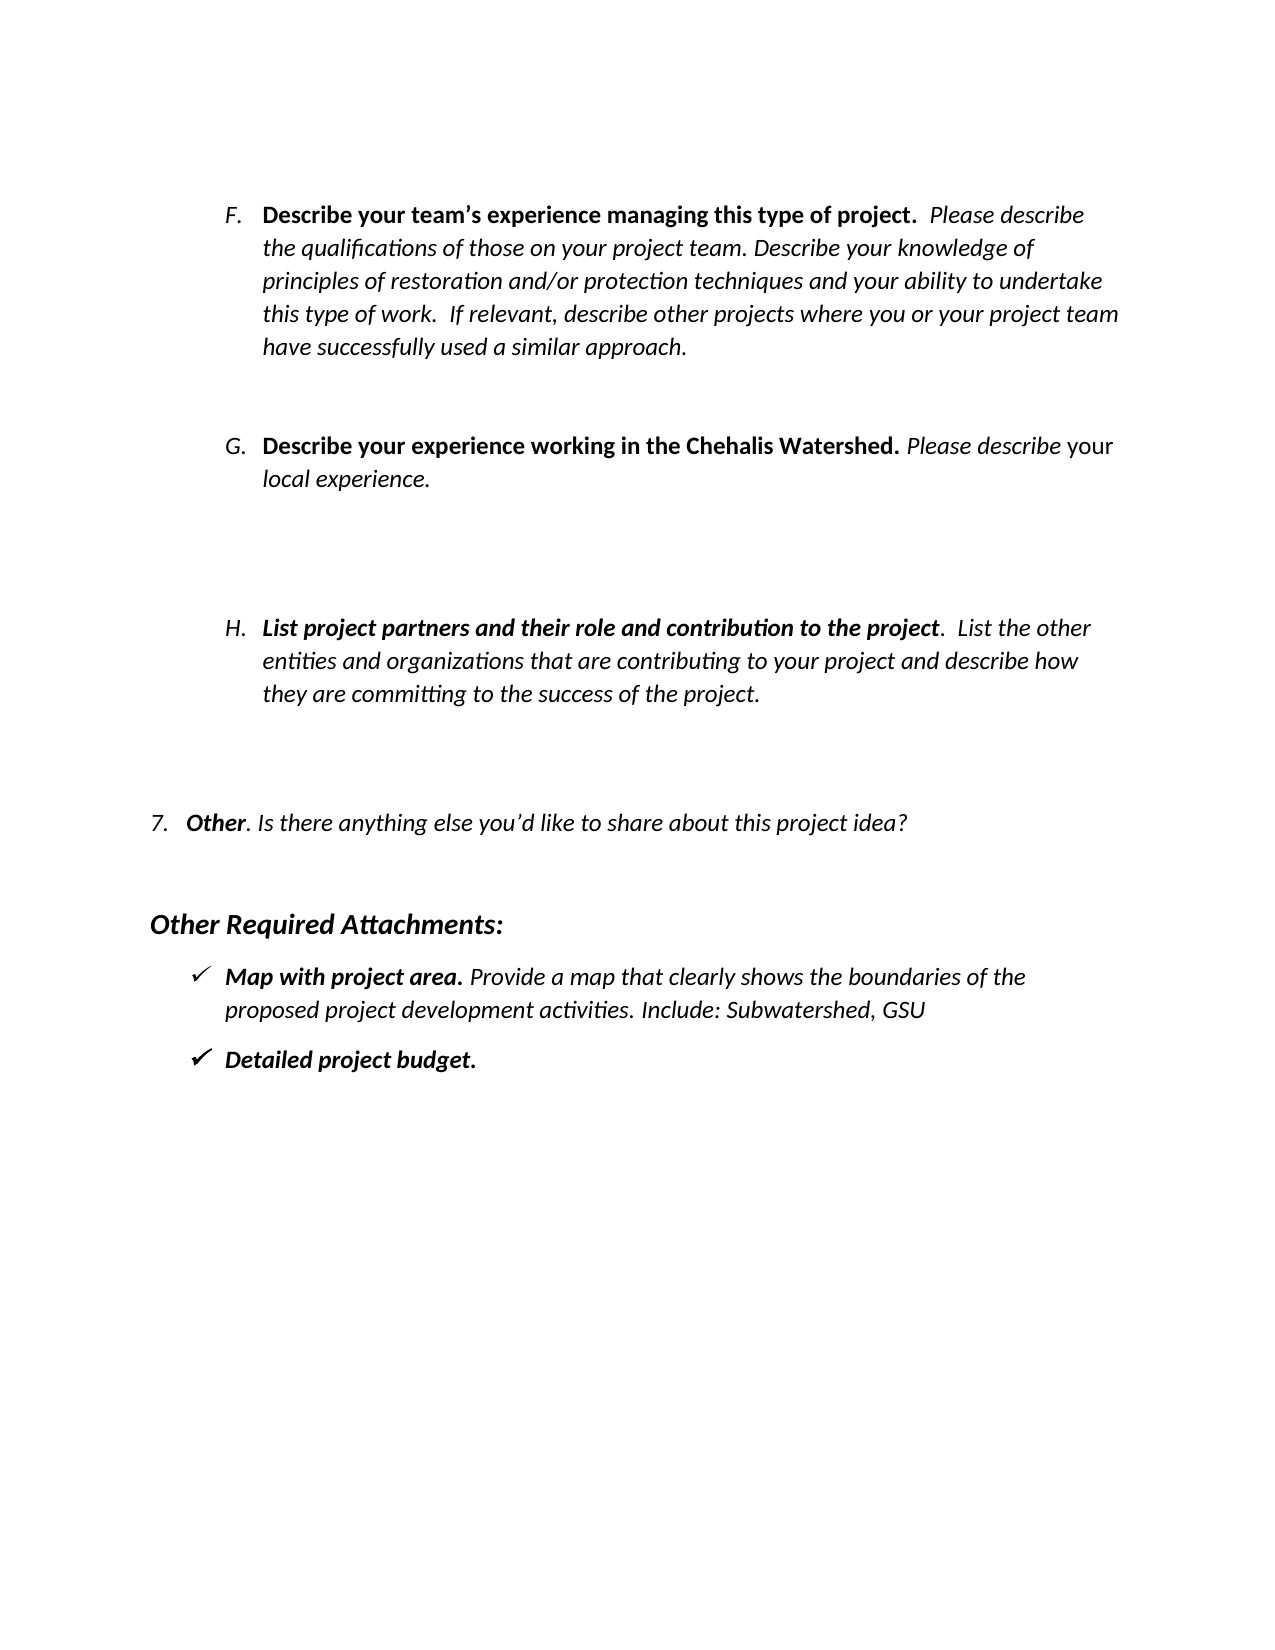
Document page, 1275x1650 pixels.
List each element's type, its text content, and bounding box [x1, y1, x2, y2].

list Describe your team’s experience managing this type of project. Please describe the qualifications of those on your project team. Describe your knowledge of principles of restoration and/or protection techniques and your ability to undertake this type of work. If relevant, describe other projects where you or your project team have successfully used a similar approach. [225, 199, 1125, 362]
text Other Required Attachments: [150, 906, 1125, 942]
list Map with project area. Provide a map that clearly shows the boundaries of the proposed project development activities. Include: Subwatershed, GSU [187, 961, 1125, 1025]
list Detailed project budget. [187, 1044, 1125, 1074]
list List project partners and their role and contribution to the project. List the other entities and organizations that are contributing to your project and describe how they are committing to the success of the project. [225, 612, 1125, 708]
list Describe your experience working in the Chehalis Watershed. Please describe your local experience. [225, 430, 1125, 494]
text 7. Other. Is there anything else you’d like to share about this project idea? [150, 807, 1125, 838]
